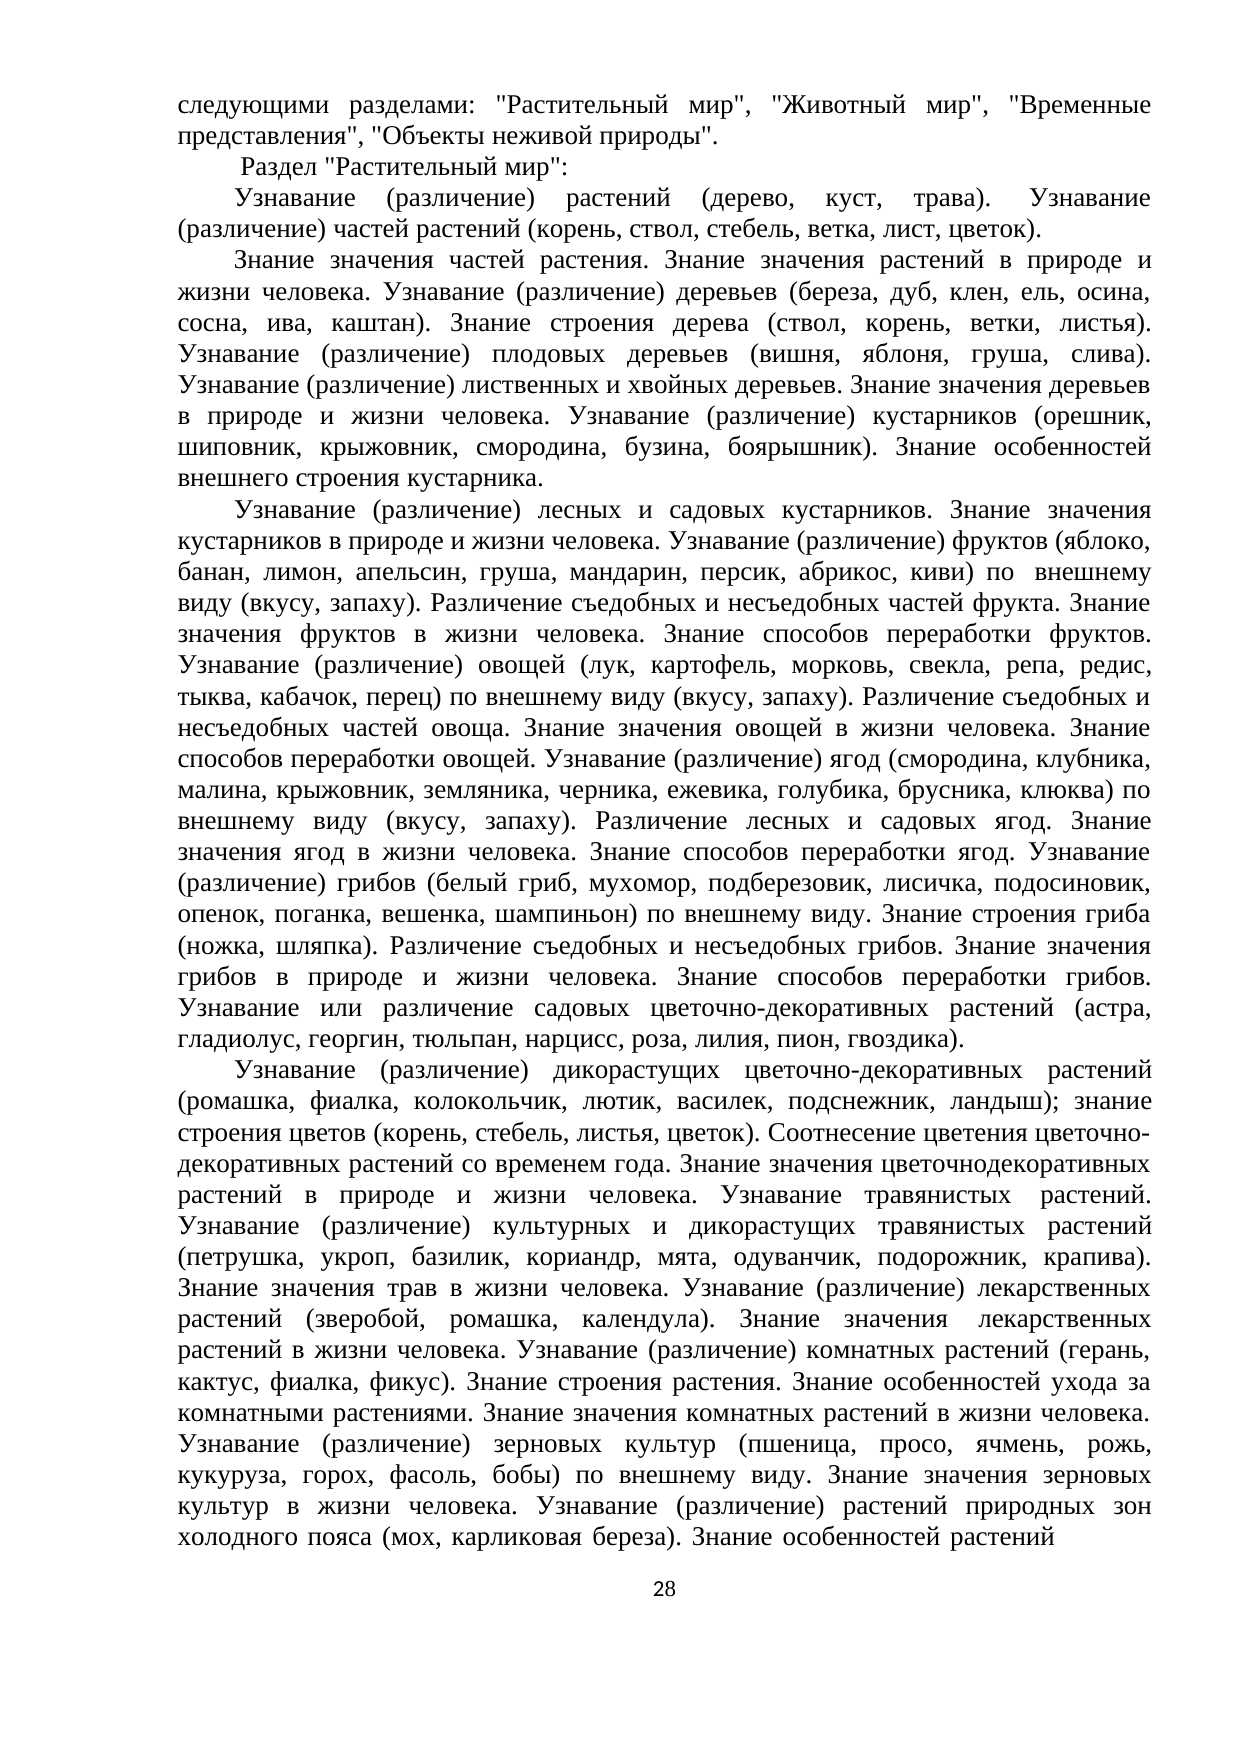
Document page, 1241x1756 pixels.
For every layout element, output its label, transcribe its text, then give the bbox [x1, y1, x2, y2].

text Раздел "Растительный мир": [240, 150, 1234, 181]
text следующими разделами: "Растительный мир", "Животный мир", "Временные представления", "Объекты неживой природы". [177, 88, 1151, 150]
text Узнавание (различение) дикорастущих цветочно-декоративных растений (ромашка, фиалка, колокольчик, лютик, василек, подснежник, ландыш); знание строения цветов (корень, стебель, листья, цветок). Соотнесение цветения цветочно- декоративных растений со временем года. Знание значения цветочнодекоративных растений в природе и жизни человека. Узнавание травянистых растений. Узнавание (различение) культурных и дикорастущих травянистых растений (петрушка, укроп, базилик, кориандр, мята, одуванчик, подорожник, крапива). Знание значения трав в жизни человека. Узнавание (различение) лекарственных растений (зверобой, ромашка, календула). Знание значения лекарственных растений в жизни человека. Узнавание (различение) комнатных растений (герань, кактус, фиалка, фикус). Знание строения растения. Знание особенностей ухода за комнатными растениями. Знание значения комнатных растений в жизни человека. Узнавание (различение) зерновых культур (пшеница, просо, ячмень, рожь, кукуруза, горох, фасоль, бобы) по внешнему виду. Знание значения зерновых культур в жизни человека. Узнавание (различение) растений природных зон холодного пояса (мох, карликовая береза). Знание особенностей растений [177, 1053, 1152, 1552]
text Знание значения частей растения. Знание значения растений в природе и жизни человека. Узнавание (различение) деревьев (береза, дуб, клен, ель, осина, сосна, ива, каштан). Знание строения дерева (ствол, корень, ветки, листья). Узнавание (различение) плодовых деревьев (вишня, яблоня, груша, слива). Узнавание (различение) лиственных и хвойных деревьев. Знание значения деревьев в природе и жизни человека. Узнавание (различение) кустарников (орешник, шиповник, крыжовник, смородина, бузина, боярышник). Знание особенностей внешнего строения кустарника. [177, 243, 1152, 493]
text Узнавание (различение) растений (дерево, куст, трава). Узнавание (различение) частей растений (корень, ствол, стебель, ветка, лист, цветок). [177, 181, 1151, 243]
text Узнавание (различение) лесных и садовых кустарников. Знание значения кустарников в природе и жизни человека. Узнавание (различение) фруктов (яблоко, банан, лимон, апельсин, груша, мандарин, персик, абрикос, киви) по внешнему виду (вкусу, запаху). Различение съедобных и несъедобных частей фрукта. Знание значения фруктов в жизни человека. Знание способов переработки фруктов. Узнавание (различение) овощей (лук, картофель, морковь, свекла, репа, редис, тыква, кабачок, перец) по внешнему виду (вкусу, запаху). Различение съедобных и несъедобных частей овоща. Знание значения овощей в жизни человека. Знание способов переработки овощей. Узнавание (различение) ягод (смородина, клубника, малина, крыжовник, земляника, черника, ежевика, голубика, брусника, клюква) по внешнему виду (вкусу, запаху). Различение лесных и садовых ягод. Знание значения ягод в жизни человека. Знание способов переработки ягод. Узнавание (различение) грибов (белый гриб, мухомор, подберезовик, лисичка, подосиновик, опенок, поганка, вешенка, шампиньон) по внешнему виду. Знание строения гриба (ножка, шляпка). Различение съедобных и несъедобных грибов. Знание значения грибов в природе и жизни человека. Знание способов переработки грибов. Узнавание или различение садовых цветочно-декоративных растений (астра, гладиолус, георгин, тюльпан, нарцисс, роза, лилия, пион, гвоздика). [177, 493, 1152, 1053]
